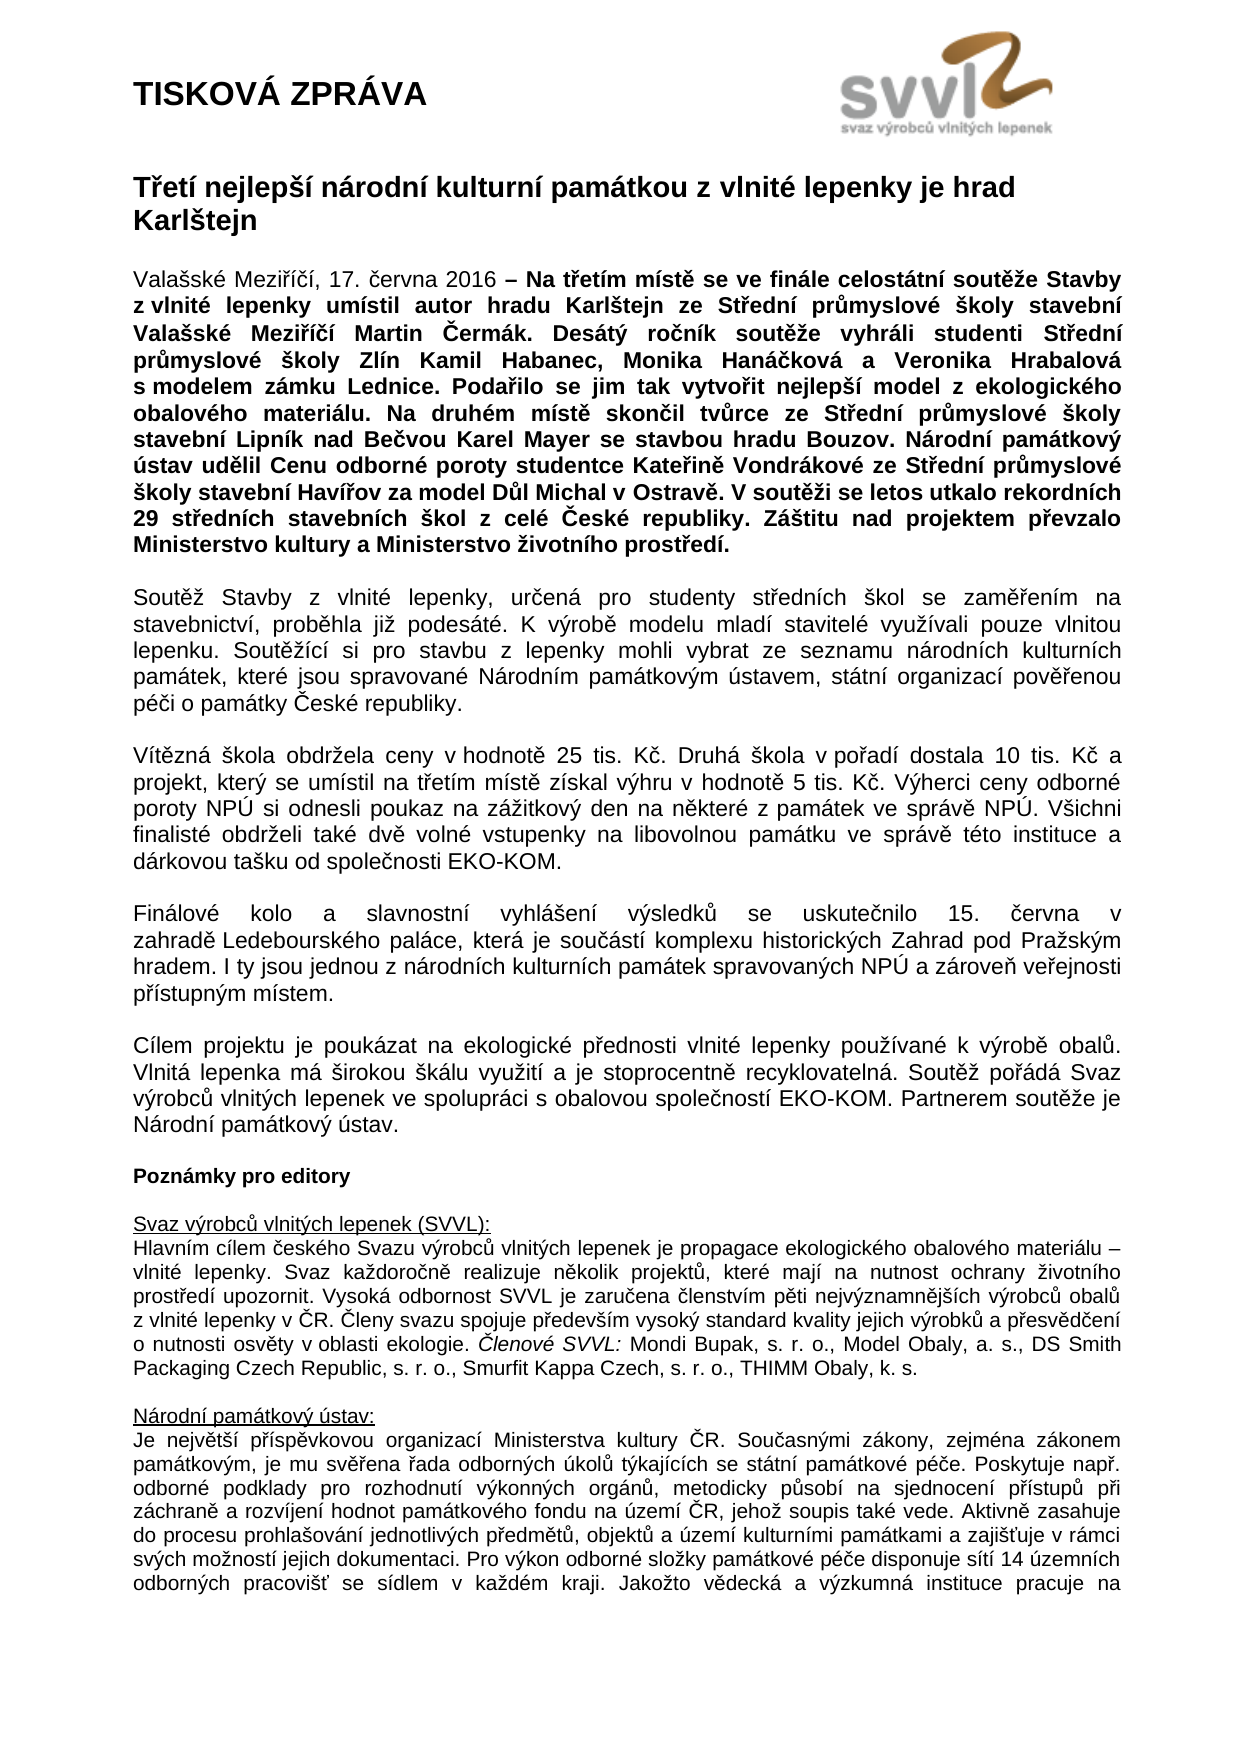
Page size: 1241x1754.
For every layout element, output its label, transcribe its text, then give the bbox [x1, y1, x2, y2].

text Finálové kolo a slavnostní vyhlášení výsledků se uskutečnilo 15. června v zahradě Ledebourského paláce, která je součástí komplexu historických Zahrad pod Pražským hradem. I ty jsou jednou z národních kulturních památek spravovaných NPÚ a zároveň veřejnosti přístupným místem. [133, 900, 1122, 1006]
text Třetí nejlepší národní kulturní památkou z vlnité lepenky je hrad Karlštejn [133, 170, 1122, 237]
text Hlavním cílem českého Svazu výrobců vlnitých lepenek je propagace ekologického obalového materiálu – vlnité lepenky. Svaz každoročně realizuje několik projektů, které mají na nutnost ochrany životního prostředí upozornit. Vysoká odbornost SVVL je zaručena členstvím pěti nejvýznamnějších výrobců obalů z vlnité lepenky v ČR. Členy svazu spojuje především vysoký standard kvality jejich výrobků a přesvědčení o nutnosti osvěty v oblasti ekologie. Členové SVVL: Mondi Bupak, s. r. o., Model Obaly, a. s., DS Smith Packaging Czech Republic, s. r. o., Smurfit Kappa Czech, s. r. o., THIMM Obaly, k. s. [133, 1236, 1122, 1379]
text Národní památkový ústav: [133, 1403, 1122, 1427]
text Valašské Meziříčí, 17. června 2016 – Na třetím místě se ve finále celostátní soutěže Stavby z vlnité lepenky umístil autor hradu Karlštejn ze Střední průmyslové školy stavební Valašské Meziříčí Martin Čermák. Desátý ročník soutěže vyhráli studenti Střední průmyslové školy Zlín Kamil Habanec, Monika Hanáčková a Veronika Hrabalová s modelem zámku Lednice. Podařilo se jim tak vytvořit nejlepší model z ekologického obalového materiálu. Na druhém místě skončil tvůrce ze Střední průmyslové školy stavební Lipník nad Bečvou Karel Mayer se stavbou hradu Bouzov. Národní památkový ústav udělil Cenu odborné poroty studentce Kateřině Vondrákové ze Střední průmyslové školy stavební Havířov za model Důl Michal v Ostravě. V soutěži se letos utkalo rekordních 29 středních stavebních škol z celé České republiky. Záštitu nad projektem převzalo Ministerstvo kultury a Ministerstvo životního prostředí. [133, 266, 1122, 558]
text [133, 1427, 1122, 1595]
text Cílem projektu je poukázat na ekologické přednosti vlnité lepenky používané k výrobě obalů. Vlnitá lepenka má širokou škálu využití a je stoprocentně recyklovatelná. Soutěž pořádá Svaz výrobců vlnitých lepenek ve spolupráci s obalovou společností EKO-KOM. Partnerem soutěže je Národní památkový ústav. [133, 1032, 1122, 1138]
text Soutěž Stavby z vlnité lepenky, určená pro studenty středních škol se zaměřením na stavebnictví, proběhla již podesáté. K výrobě modelu mladí stavitelé využívali pouze vlnitou lepenku. Soutěžící si pro stavbu z lepenky mohli vybrat ze seznamu národních kulturních památek, které jsou spravované Národním památkovým ústavem, státní organizací pověřenou péči o památky České republiky. [133, 584, 1122, 716]
text Vítězná škola obdržela ceny v hodnotě 25 tis. Kč. Druhá škola v pořadí dostala 10 tis. Kč a projekt, který se umístil na třetím místě získal výhru v hodnotě 5 tis. Kč. Výherci ceny odborné poroty NPÚ si odnesli poukaz na zážitkový den na některé z památek ve správě NPÚ. Všichni finalisté obdrželi také dvě volné vstupenky na libovolnou památku ve správě této instituce a dárkovou tašku od společnosti EKO-KOM. [133, 742, 1122, 874]
text Poznámky pro editory [133, 1164, 1122, 1188]
text Svaz výrobců vlnitých lepenek (SVVL): [133, 1212, 1122, 1236]
